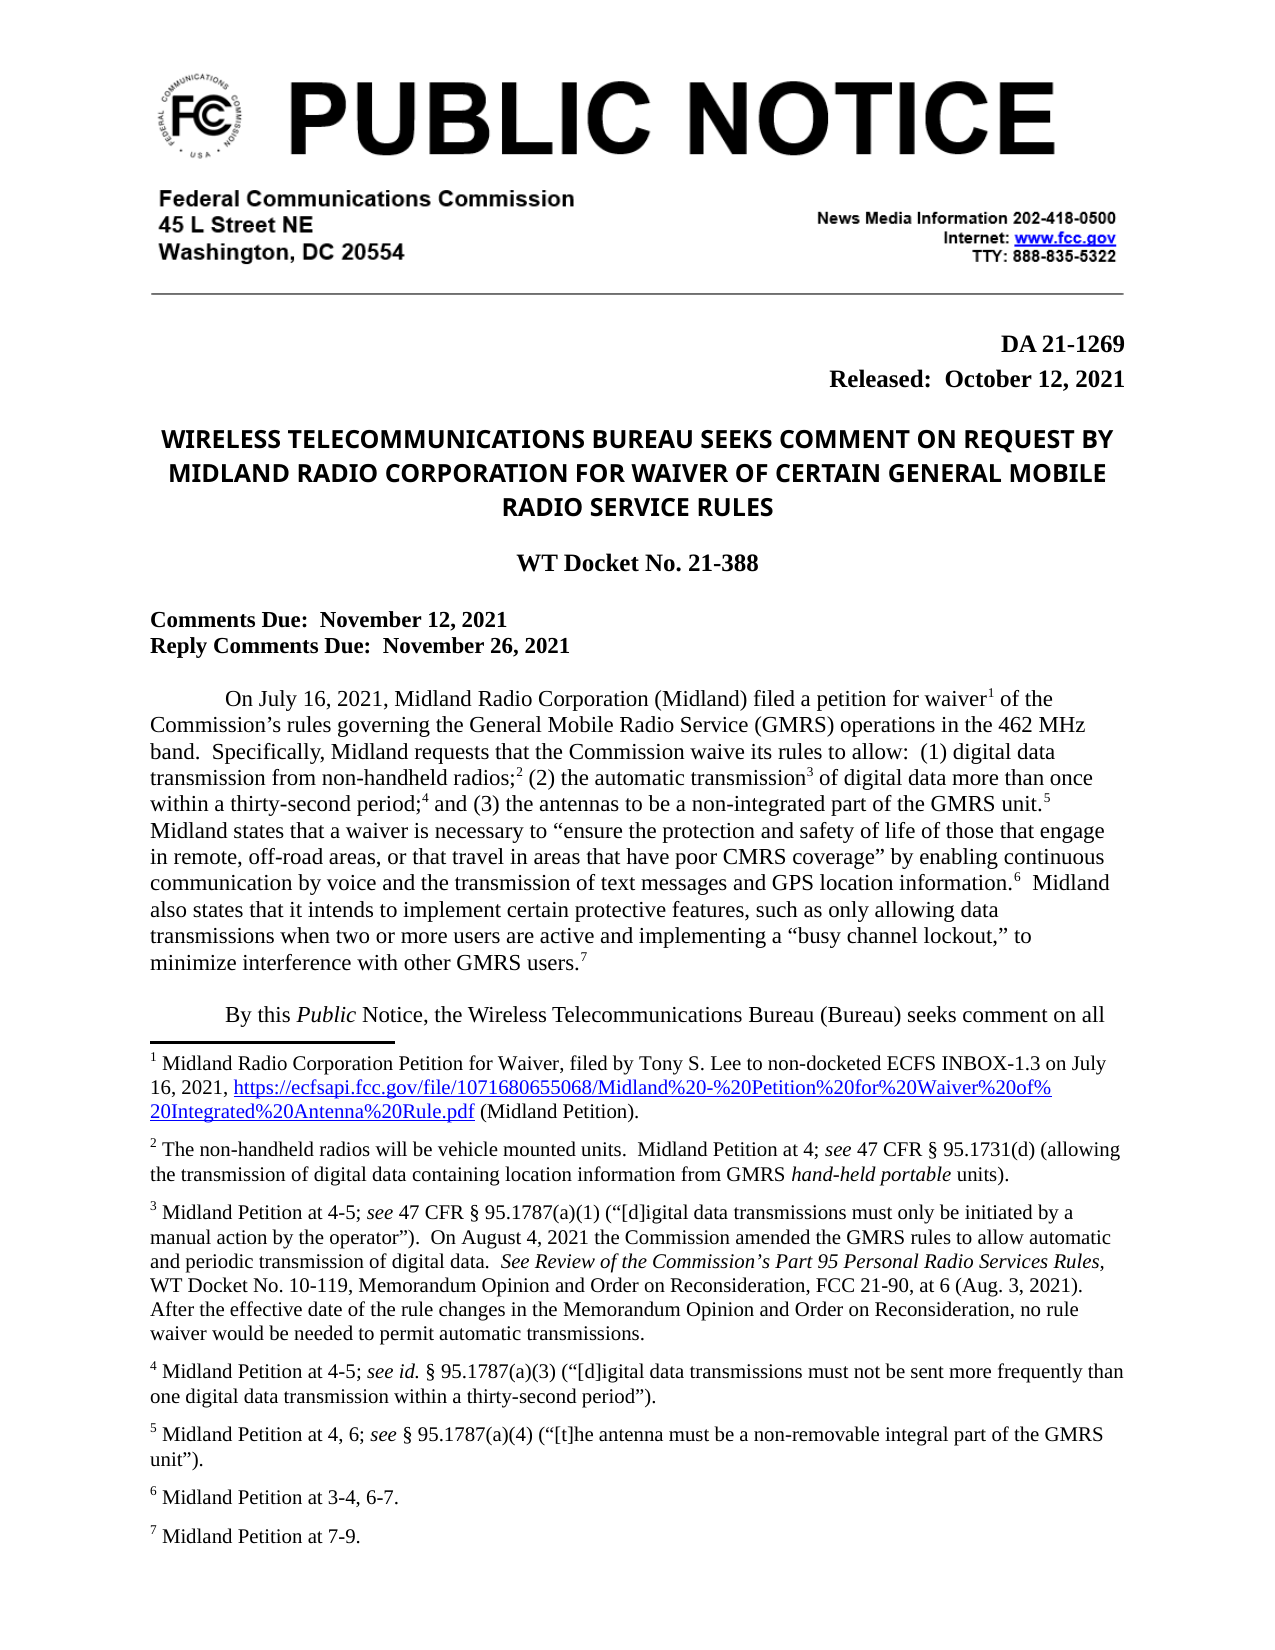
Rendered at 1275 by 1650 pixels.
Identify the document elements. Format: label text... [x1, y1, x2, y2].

text On July 16, 2021, Midland Radio Corporation (Midland) filed a petition for waiver of the Commission’s rules governing the General Mobile Radio Service (GMRS) operations in the 462 MHz band. Specifically, Midland requests that the Commission waive its rules to allow: (1) digital data transmission from non-handheld radios; (2) the automatic transmission of digital data more than once within a thirty-second period; and (3) the antennas to be a non-integrated part of the GMRS unit. Midland states that a waiver is necessary to “ensure the protection and safety of life of those that engage in remote, off-road areas, or that travel in areas that have poor CMRS coverage” by enabling continuous communication by voice and the transmission of text messages and GPS location information. Midland also states that it intends to implement certain protective features, such as only allowing data transmissions when two or more users are active and implementing a “busy channel lockout,” to minimize interference with other GMRS users. [150, 685, 1125, 975]
text Comments Due: November 12, 2021 [150, 606, 1125, 632]
picture [150, 65, 1125, 300]
text DA 21-1269 [150, 329, 1125, 357]
text Reply Comments Due: November 26, 2021 [150, 632, 1125, 659]
text Wireless telecommunications bureau seeks comment on request by Midland radio corporation for waiver of Certain General mobile RADIO service rules [150, 421, 1125, 523]
text Released: October 12, 2021 [150, 364, 1125, 392]
text WT Docket No. 21-388 [150, 548, 1125, 577]
